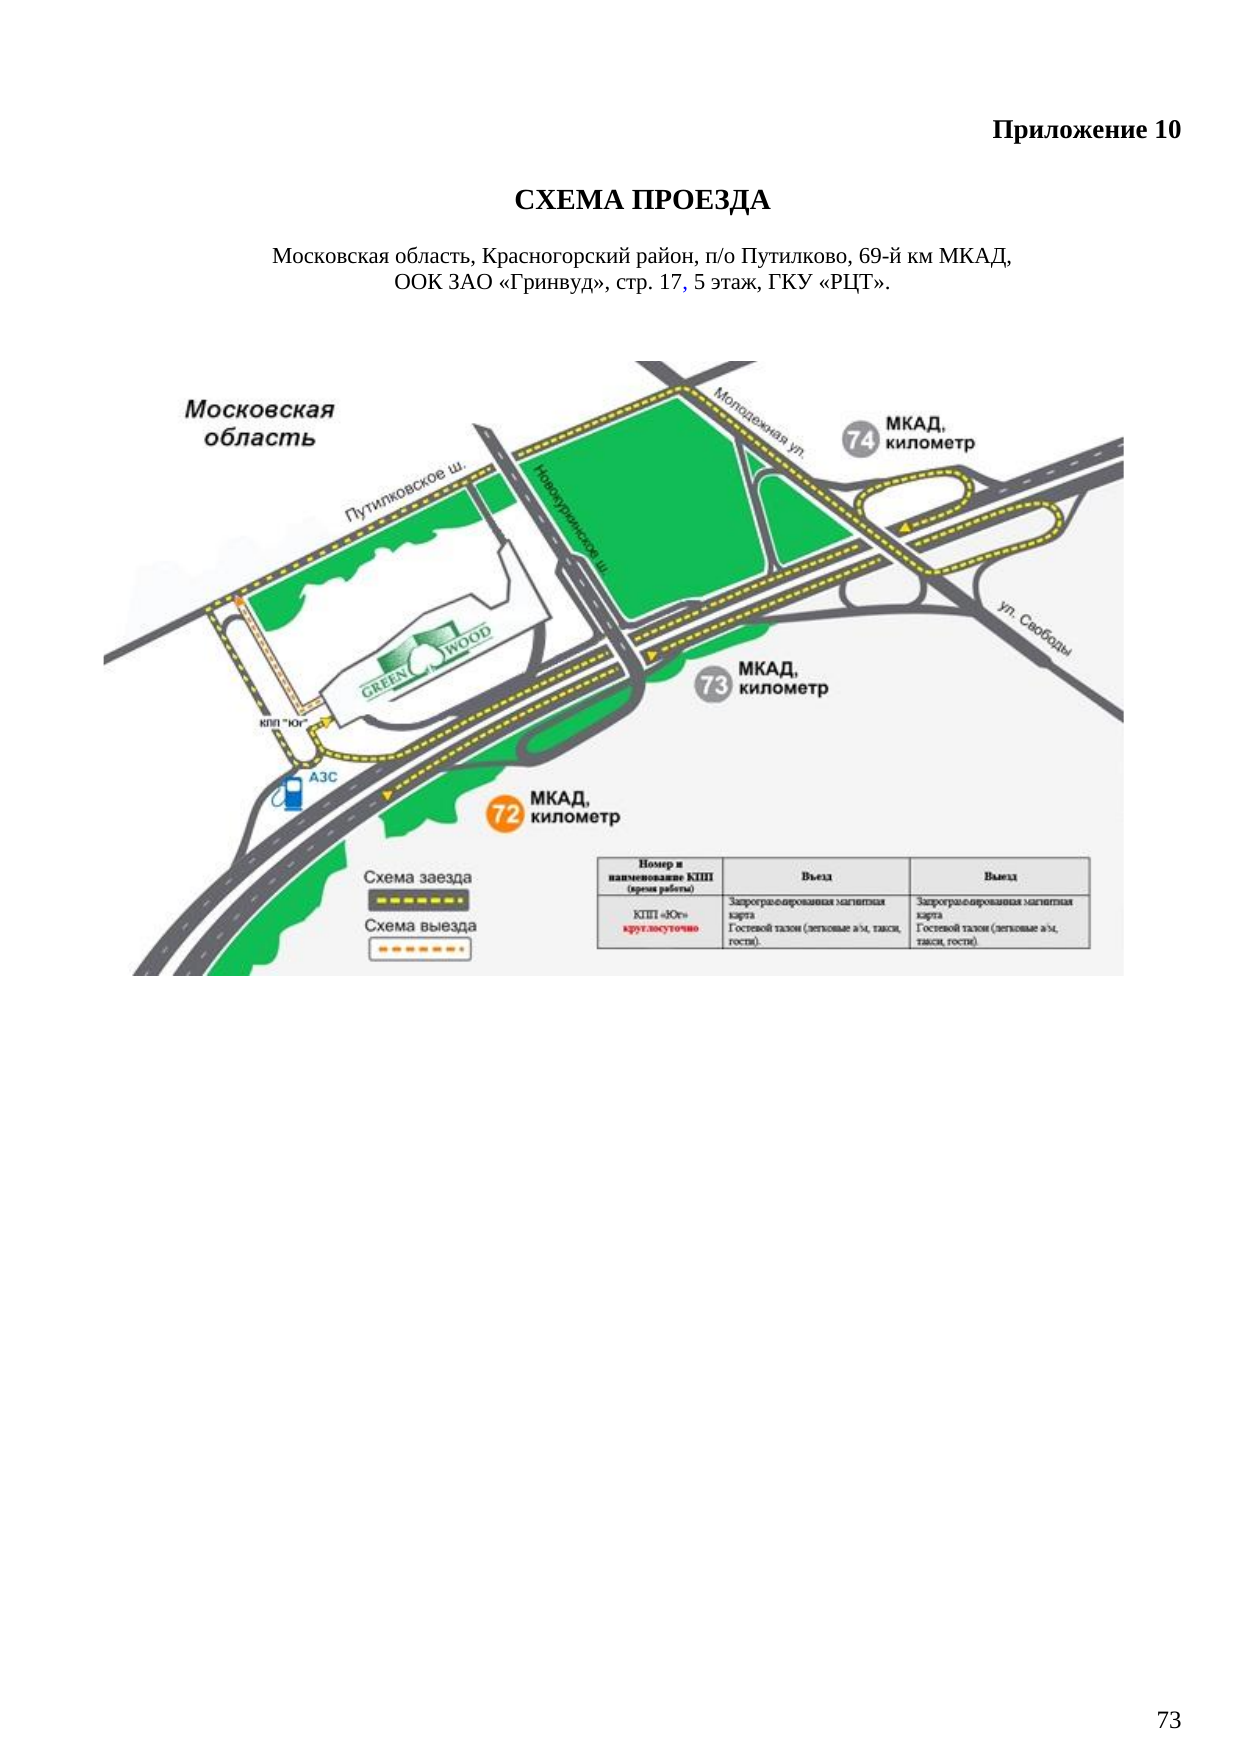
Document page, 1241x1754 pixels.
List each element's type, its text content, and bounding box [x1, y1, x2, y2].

subtitle Приложение 10 [43, 113, 1181, 144]
text СХЕМА ПРОЕЗДА [103, 182, 1181, 216]
text Московская область, Красногорский район, п/о Путилково, 69-й км МКАД, [103, 242, 1181, 268]
text ООК ЗАО «Гринвуд», стр. 17, 5 этаж, ГКУ «РЦТ». [103, 268, 1181, 295]
picture [103, 361, 1124, 976]
